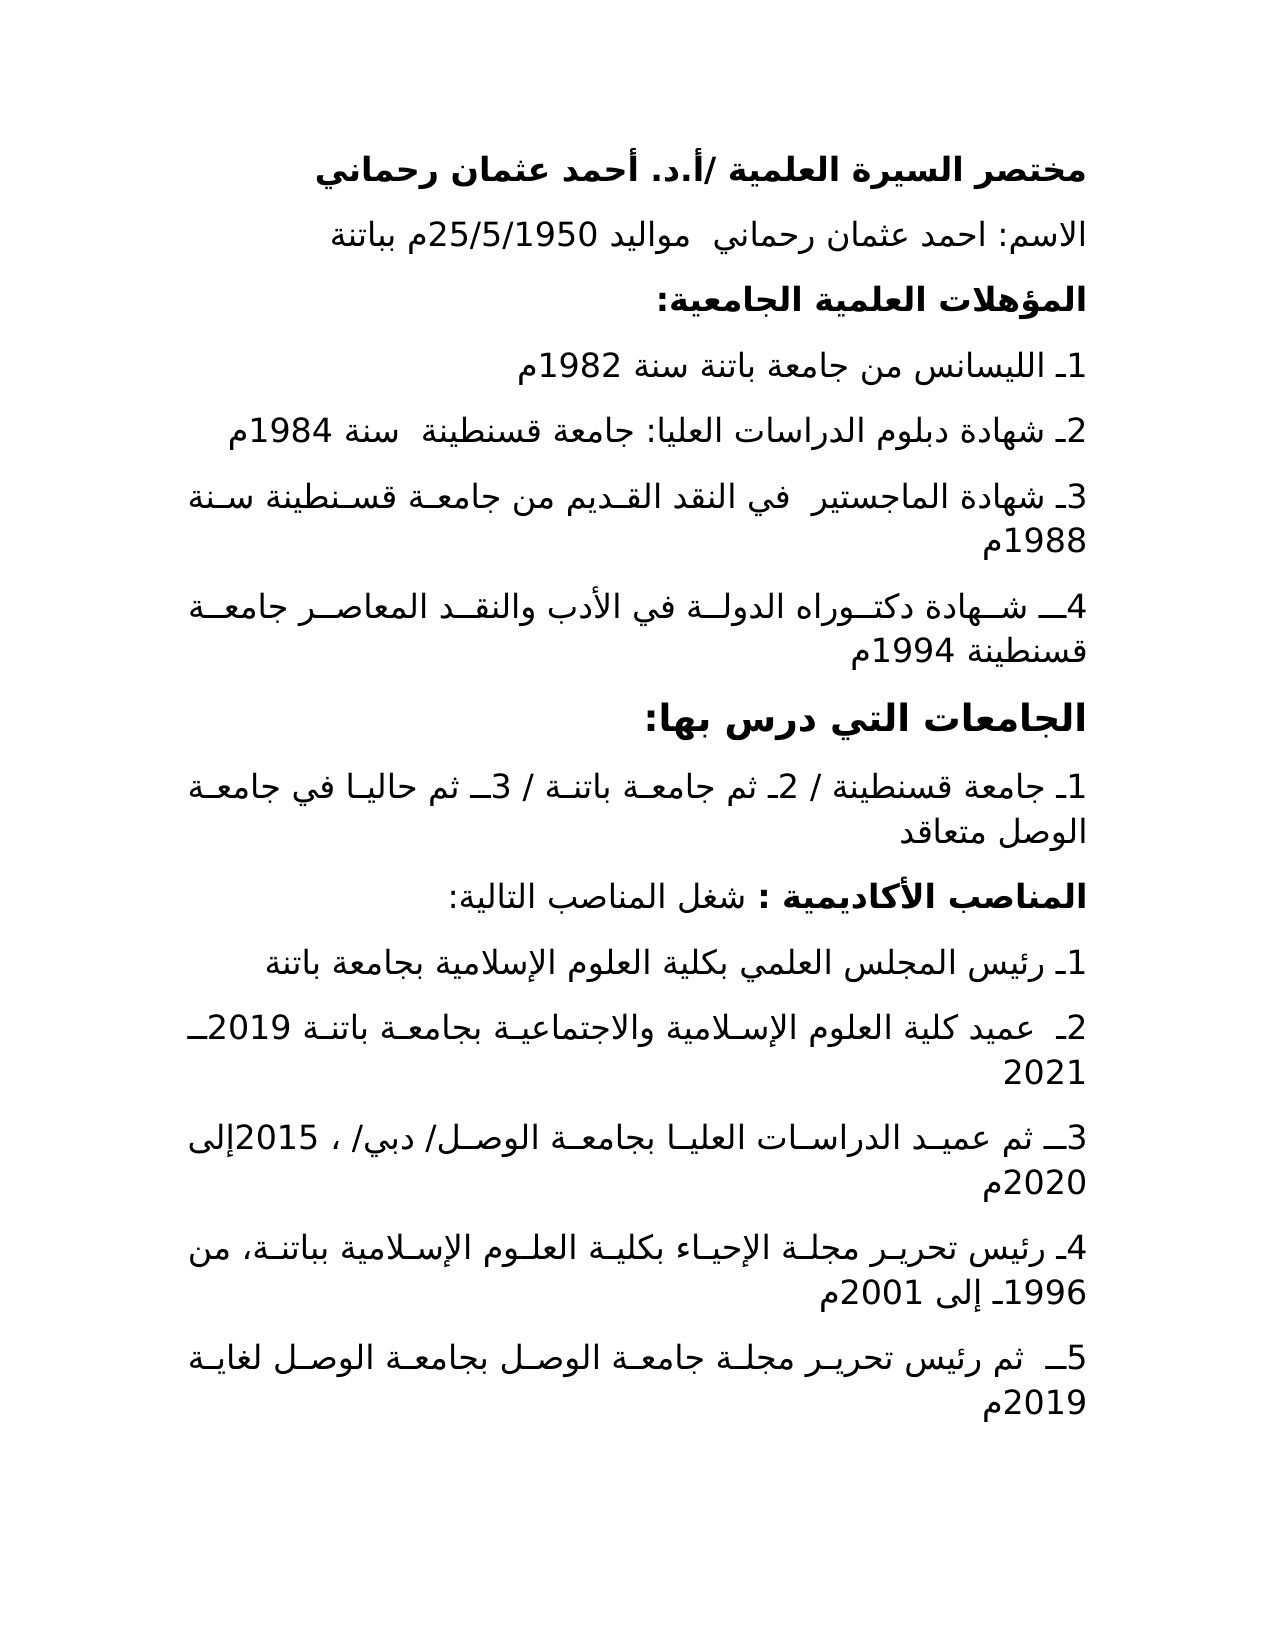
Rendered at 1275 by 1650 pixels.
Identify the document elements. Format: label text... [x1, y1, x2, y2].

text 2ـ شهادة دبلوم الدراسات العليا: جامعة قسنطينة سنة 1984م [187, 412, 1087, 451]
text 3ـ شهادة الماجستير في النقد القديم من جامعة قسنطينة سنة 1988م [187, 477, 1087, 561]
text المؤهلات العلمية الجامعية: [187, 281, 1087, 320]
text مختصر السيرة العلمية /أ.د. أحمد عثمان رحماني [187, 150, 1087, 189]
text 4ـ رئيس تحرير مجلة الإحياء بكلية العلوم الإسلامية بباتنة، من 1996ـ إلى 2001م [187, 1229, 1087, 1312]
text 1ـ رئيس المجلس العلمي بكلية العلوم الإسلامية بجامعة باتنة [187, 943, 1087, 982]
text 3ـ ثم عميد الدراسات العليا بجامعة الوصل/ دبي/ ، 2015إلى 2020م [187, 1119, 1087, 1202]
text 4ـ شهادة دكتوراه الدولة في الأدب والنقد المعاصر جامعة قسنطينة 1994م [187, 587, 1087, 671]
text 1ـ الليسانس من جامعة باتنة سنة 1982م [187, 346, 1087, 385]
text الجامعات التي درس بها: [187, 697, 1087, 741]
text المناصب الأكاديمية : شغل المناصب التالية: [187, 878, 1087, 917]
text 2ـ عميد كلية العلوم الإسلامية والاجتماعية بجامعة باتنة 2019ــ 2021 [187, 1009, 1087, 1092]
text الاسم: احمد عثمان رحماني مواليد 25/5/1950م بباتنة [187, 215, 1087, 254]
text 5ـ ثم رئيس تحرير مجلة جامعة الوصل بجامعة الوصل لغاية 2019م [187, 1339, 1087, 1422]
text 1ـ جامعة قسنطينة / 2ـ ثم جامعة باتنة / 3ـ ثم حاليا في جامعة الوصل متعاقد [187, 768, 1087, 851]
